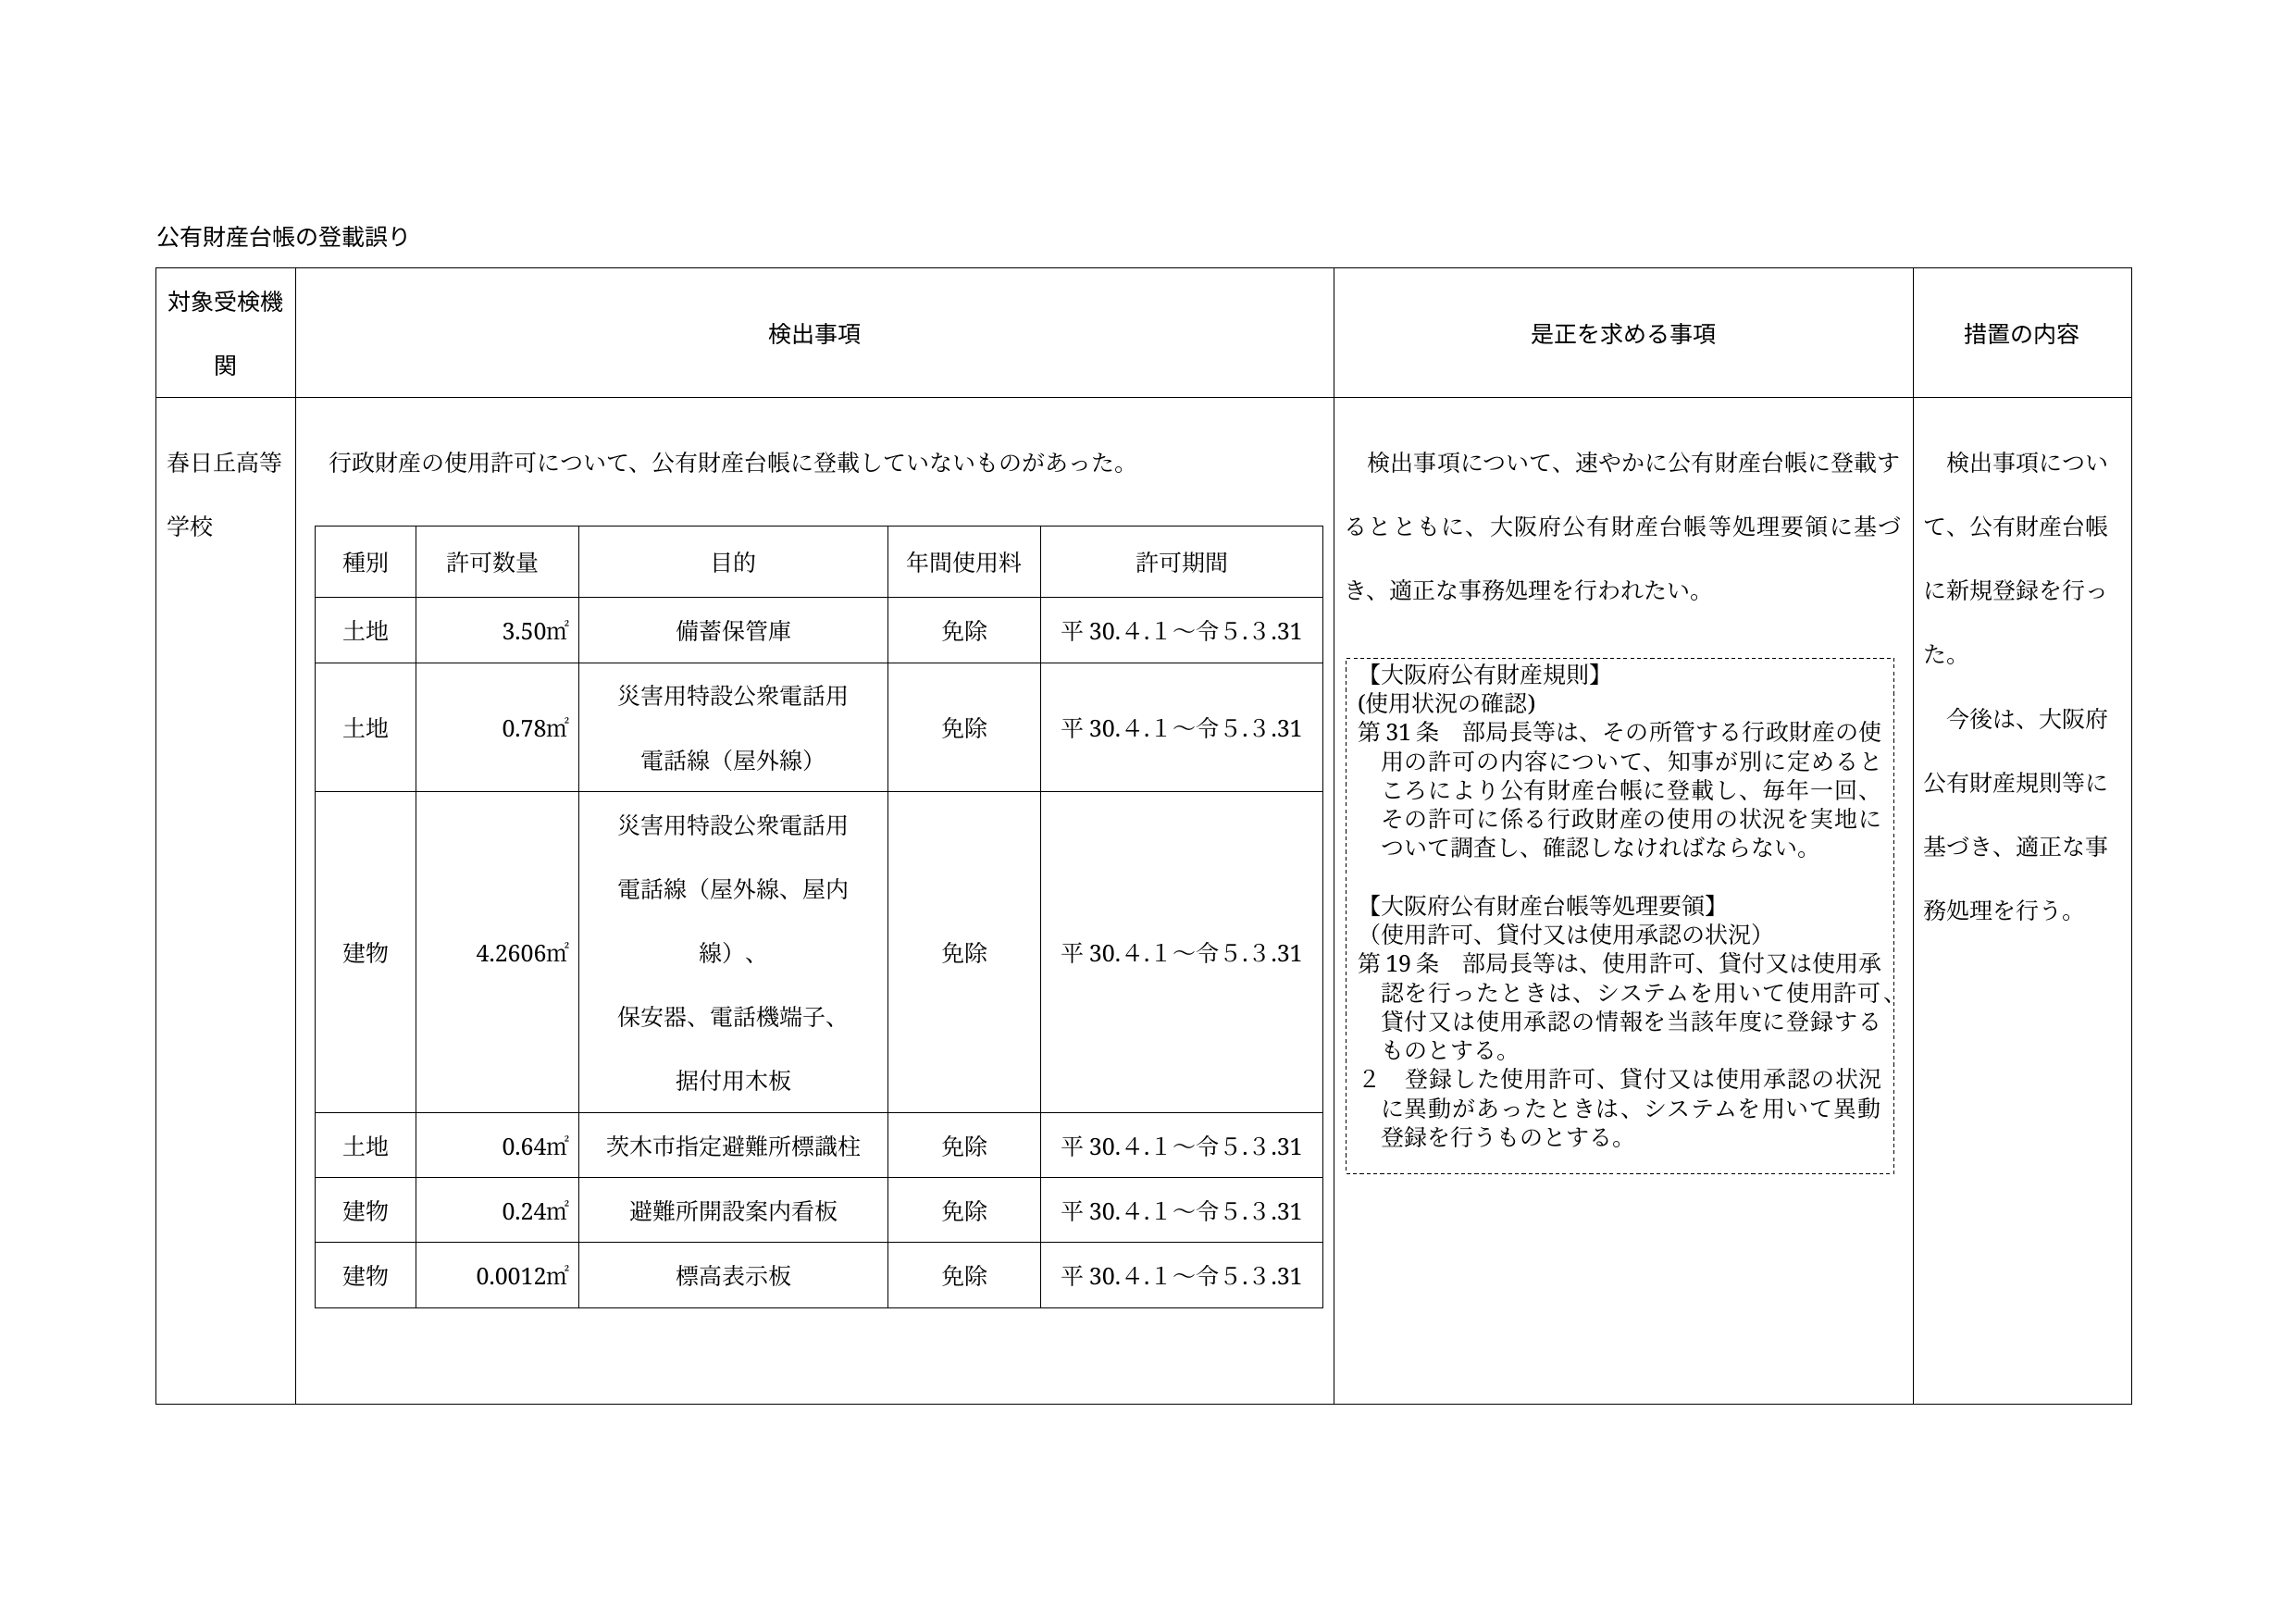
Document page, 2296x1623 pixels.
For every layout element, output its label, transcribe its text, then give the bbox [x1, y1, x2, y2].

table_header 是正を求める事項 [1334, 268, 1913, 396]
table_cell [1334, 398, 1913, 1404]
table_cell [296, 398, 1334, 1404]
table_header 対象受検機関 [156, 268, 295, 396]
text 公有財産台帳の登載誤り [156, 204, 2131, 267]
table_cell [1914, 398, 2131, 1404]
table_header 検出事項 [296, 268, 1334, 396]
table_cell 春日丘高等学校 [156, 398, 295, 1404]
table_header 措置の内容 [1914, 268, 2131, 396]
